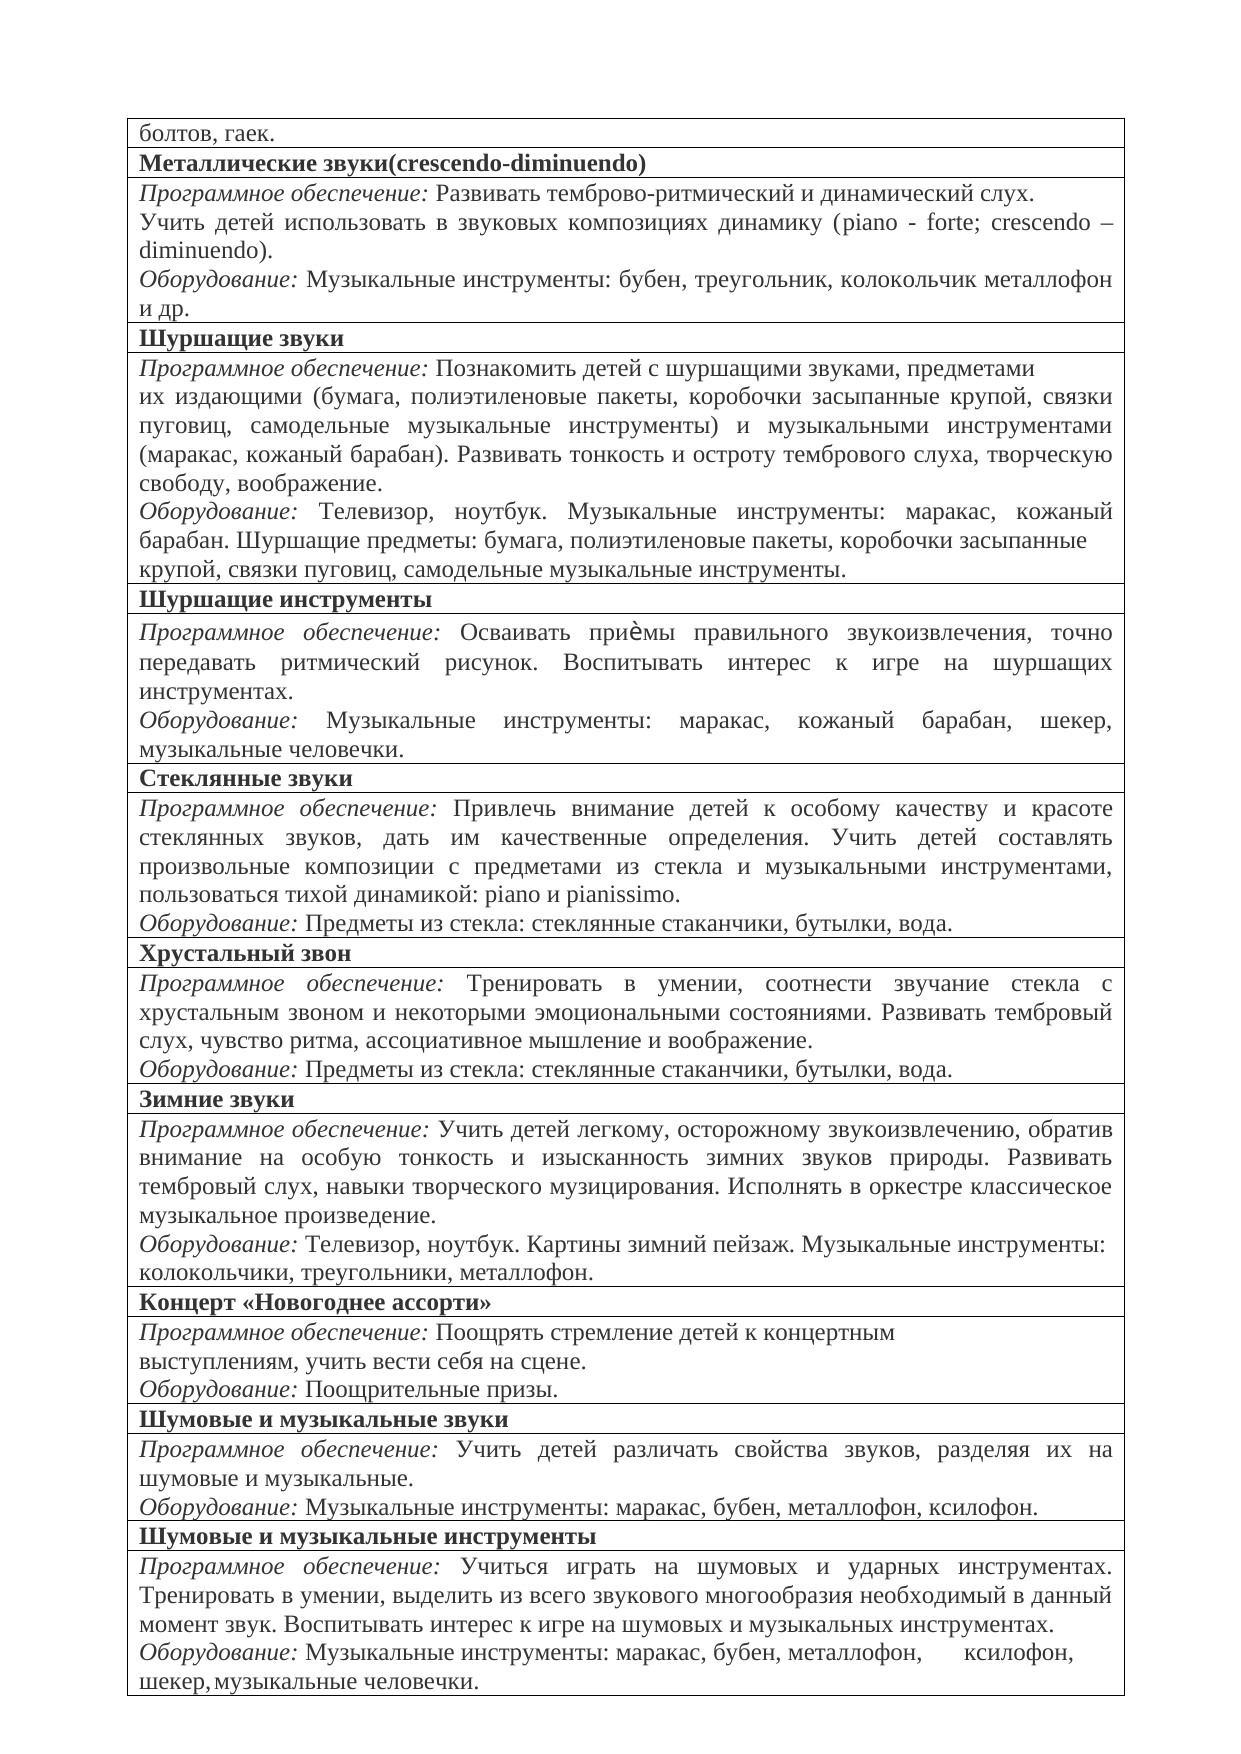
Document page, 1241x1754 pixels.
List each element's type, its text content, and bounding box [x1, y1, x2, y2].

table_cell Программное обеспечение: Поощрять стремление детей к концертным выступлениям, учить вести себя на сцене. Оборудование: Поощрительные призы. [128, 1317, 1124, 1403]
table_cell Шумовые и музыкальные звуки [128, 1404, 1124, 1433]
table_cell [128, 119, 1124, 147]
table_cell Шуршащие звуки [128, 323, 1124, 352]
table_cell Программное обеспечение: Тренировать в умении, соотнести звучание стекла с хрустальным звоном и некоторыми эмоциональными состояниями. Развивать тембровый слух, чувство ритма, ассоциативное мышление и воображение. Оборудование: Предметы из стекла: стеклянные стаканчики, бутылки, вода. [128, 968, 1124, 1083]
table_cell Программное обеспечение: Познакомить детей с шуршащими звуками, предметами их издающими (бумага, полиэтиленовые пакеты, коробочки засыпанные крупой, связки пуговиц, самодельные музыкальные инструменты) и музыкальными инструментами (маракас, кожаный барабан). Развивать тонкость и остроту тембрового слуха, творческую свободу, воображение. Оборудование: Телевизор, ноутбук. Музыкальные инструменты: маракас, кожаный барабан. Шуршащие предметы: бумага, полиэтиленовые пакеты, коробочки засыпанные крупой, связки пуговиц, самодельные музыкальные инструменты. [128, 353, 1124, 583]
table_cell Программное обеспечение: Развивать темброво-ритмический и динамический слух. Учить детей использовать в звуковых композициях динамику (piano - forte; crescendo – diminuendo). Оборудование: Музыкальные инструменты: бубен, треугольник, колокольчик металлофон и др. [128, 178, 1124, 322]
table_cell Программное обеспечение: Учить детей легкому, осторожному звукоизвлечению, обратив внимание на особую тонкость и изысканность зимних звуков природы. Развивать тембровый слух, навыки творческого музицирования. Исполнять в оркестре классическое музыкальное произведение. Оборудование: Телевизор, ноутбук. Картины зимний пейзаж. Музыкальные инструменты: колокольчики, треугольники, металлофон. [128, 1114, 1124, 1286]
table_cell Программное обеспечение: Привлечь внимание детей к особому качеству и красоте стеклянных звуков, дать им качественные определения. Учить детей составлять произвольные композиции с предметами из стекла и музыкальными инструментами, пользоваться тихой динамикой: piano и pianissimo. Оборудование: Предметы из стекла: стеклянные стаканчики, бутылки, вода. [128, 793, 1124, 937]
table_cell Программное обеспечение: Учить детей различать свойства звуков, разделяя их на шумовые и музыкальные. Оборудование: Музыкальные инструменты: маракас, бубен, металлофон, ксилофон. [128, 1434, 1124, 1520]
table_cell Металлические звуки(crescendo-diminuendo) [128, 148, 1124, 177]
table_cell Стеклянные звуки [128, 764, 1124, 792]
table_cell Зимние звуки [128, 1084, 1124, 1113]
table_cell Программное обеспечение: Учиться играть на шумовых и ударных инструментах. Тренировать в умении, выделить из всего звукового многообразия необходимый в данный момент звук. Воспитывать интерес к игре на шумовых и музыкальных инструментах. Оборудование: Музыкальные инструменты: маракас, бубен, металлофон, ксилофон, шекер, музыкальные человечки. [128, 1551, 1124, 1695]
table_cell Концерт «Новогоднее ассорти» [128, 1287, 1124, 1316]
table_cell Шуршащие инструменты [128, 584, 1124, 612]
table_cell Программное обеспечение: Осваивать приѐмы правильного звукоизвлечения, точно передавать ритмический рисунок. Воспитывать интерес к игре на шуршащих инструментах. Оборудование: Музыкальные инструменты: маракас, кожаный барабан, шекер, музыкальные человечки. [128, 614, 1124, 762]
table_cell Шумовые и музыкальные инструменты [128, 1521, 1124, 1550]
table_cell Хрустальный звон [128, 938, 1124, 967]
